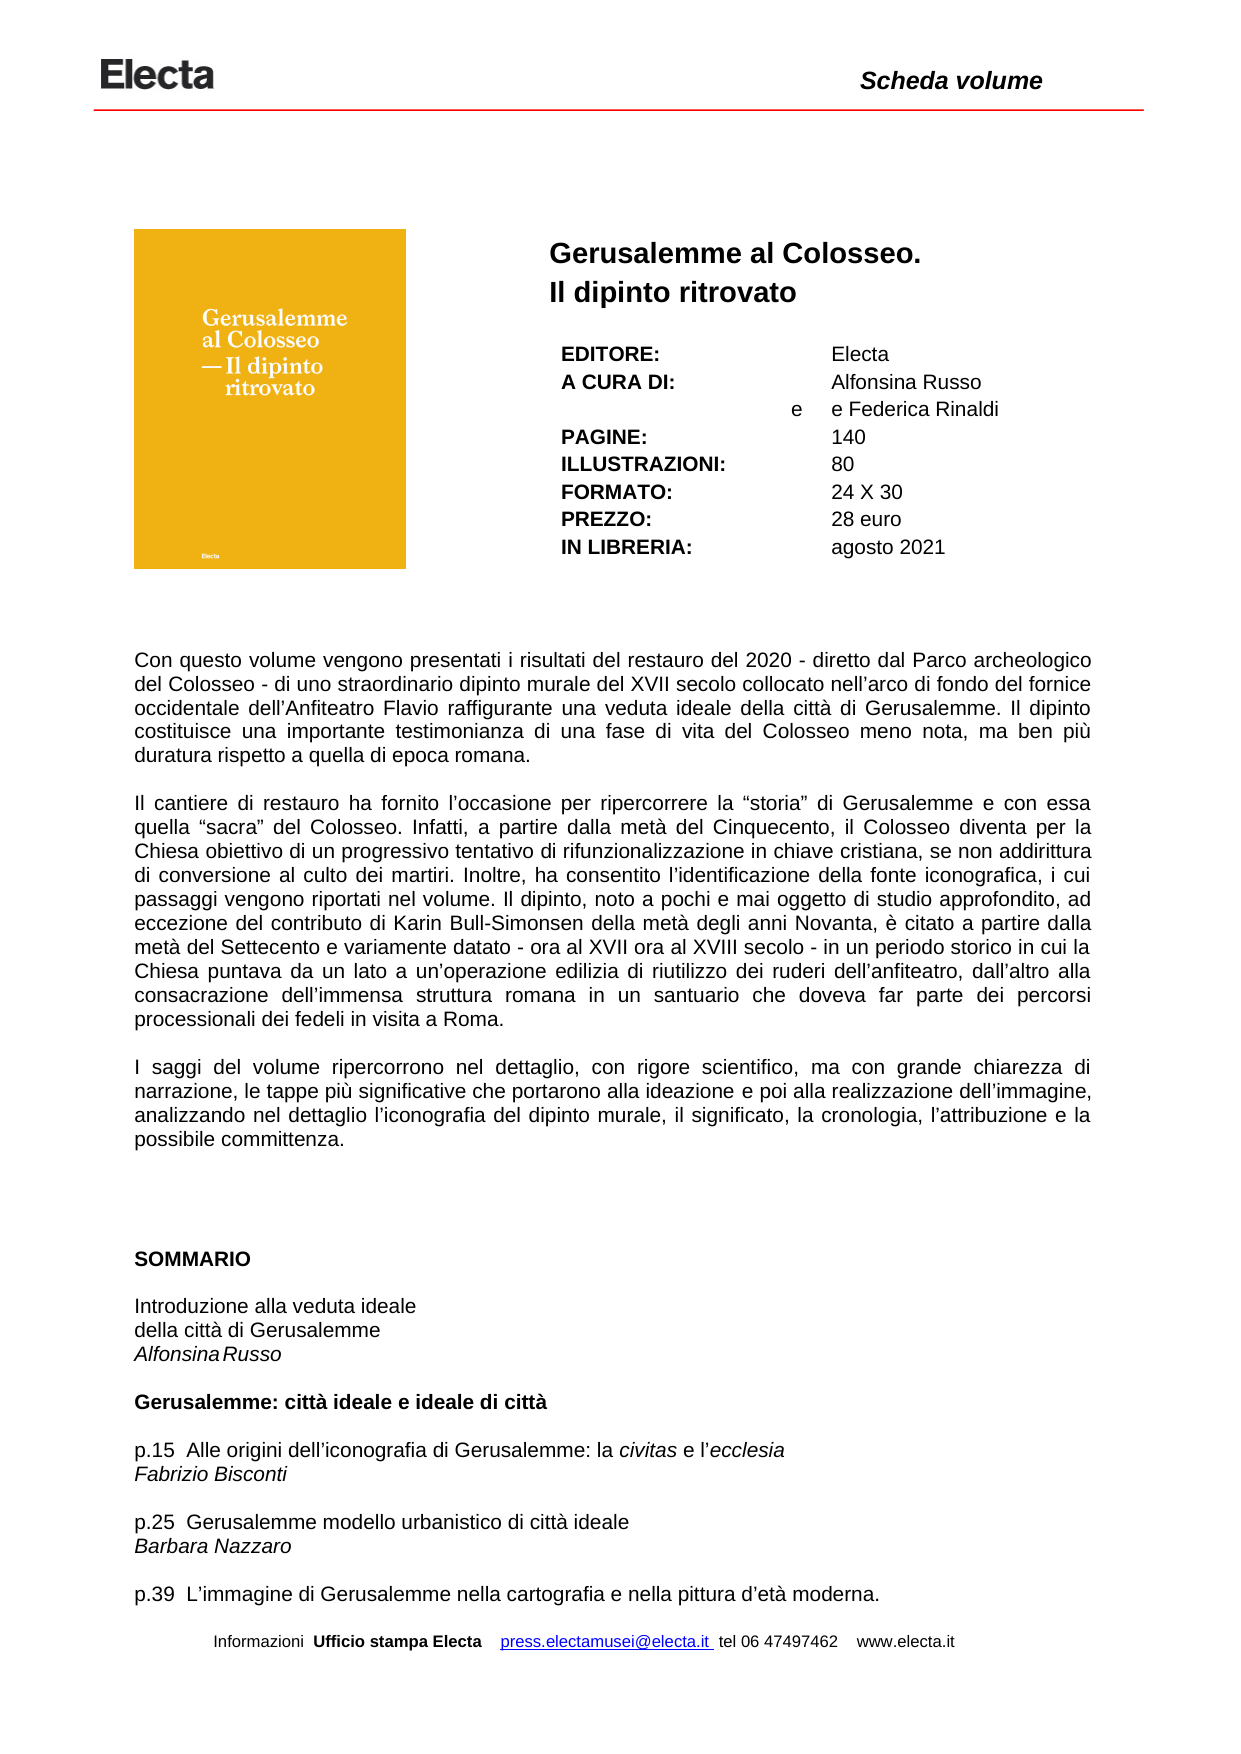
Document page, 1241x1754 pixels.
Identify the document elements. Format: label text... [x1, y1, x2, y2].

text I saggi del volume ripercorrono nel dettaglio, con rigore scientifico, ma con grande chiarezza di narrazione, le tappe più significative che portarono alla ideazione e poi alla realizzazione dell’immagine, analizzando nel dettaglio l’iconografia del dipinto murale, il significato, la cronologia, l’attribuzione e la possibile committenza. [134, 1055, 1093, 1151]
text SOMMARIO [134, 1246, 1093, 1270]
text Gerusalemme: città ideale e ideale di città [134, 1390, 1093, 1414]
text p.25 Gerusalemme modello urbanistico di città ideale [134, 1510, 1093, 1534]
picture [134, 229, 406, 569]
text p.39 L’immagine di Gerusalemme nella cartografia e nella pittura d’età moderna. [134, 1582, 1093, 1606]
text Alfonsina Russo [134, 1342, 1093, 1366]
picture [93, 45, 227, 99]
text p.15 Alle origini dell’iconografia di Gerusalemme: la civitas e l’ecclesia [134, 1438, 1093, 1462]
text Con questo volume vengono presentati i risultati del restauro del 2020 - diretto dal Parco archeologico del Colosseo - di uno straordinario dipinto murale del XVII secolo collocato nell’arco di fondo del fornice occidentale dell’Anfiteatro Flavio raffigurante una veduta ideale della città di Gerusalemme. Il dipinto costituisce una importante testimonianza di una fase di vita del Colosseo meno nota, ma ben più duratura rispetto a quella di epoca romana. [134, 647, 1093, 767]
text Fabrizio Bisconti [134, 1462, 1093, 1486]
text Il cantiere di restauro ha fornito l’occasione per ripercorrere la “storia” di Gerusalemme e con essa quella “sacra” del Colosseo. Infatti, a partire dalla metà del Cinquecento, il Colosseo diventa per la Chiesa obiettivo di un progressivo tentativo di rifunzionalizzazione in chiave cristiana, se non addirittura di conversione al culto dei martiri. Inoltre, ha consentito l’identificazione della fonte iconografica, i cui passaggi vengono riportati nel volume. Il dipinto, noto a pochi e mai oggetto di studio approfondito, ad eccezione del contributo di Karin Bull-Simonsen della metà degli anni Novanta, è citato a partire dalla metà del Settecento e variamente datato - ora al XVII ora al XVIII secolo - in un periodo storico in cui la Chiesa puntava da un lato a un’operazione edilizia di riutilizzo dei ruderi dell’anfiteatro, dall’altro alla consacrazione dell’immensa struttura romana in un santuario che doveva far parte dei percorsi processionali dei fedeli in visita a Roma. [134, 791, 1093, 1031]
text della città di Gerusalemme [134, 1318, 1093, 1342]
text Barbara Nazzaro [134, 1534, 1093, 1558]
text Introduzione alla veduta ideale [134, 1294, 1093, 1318]
